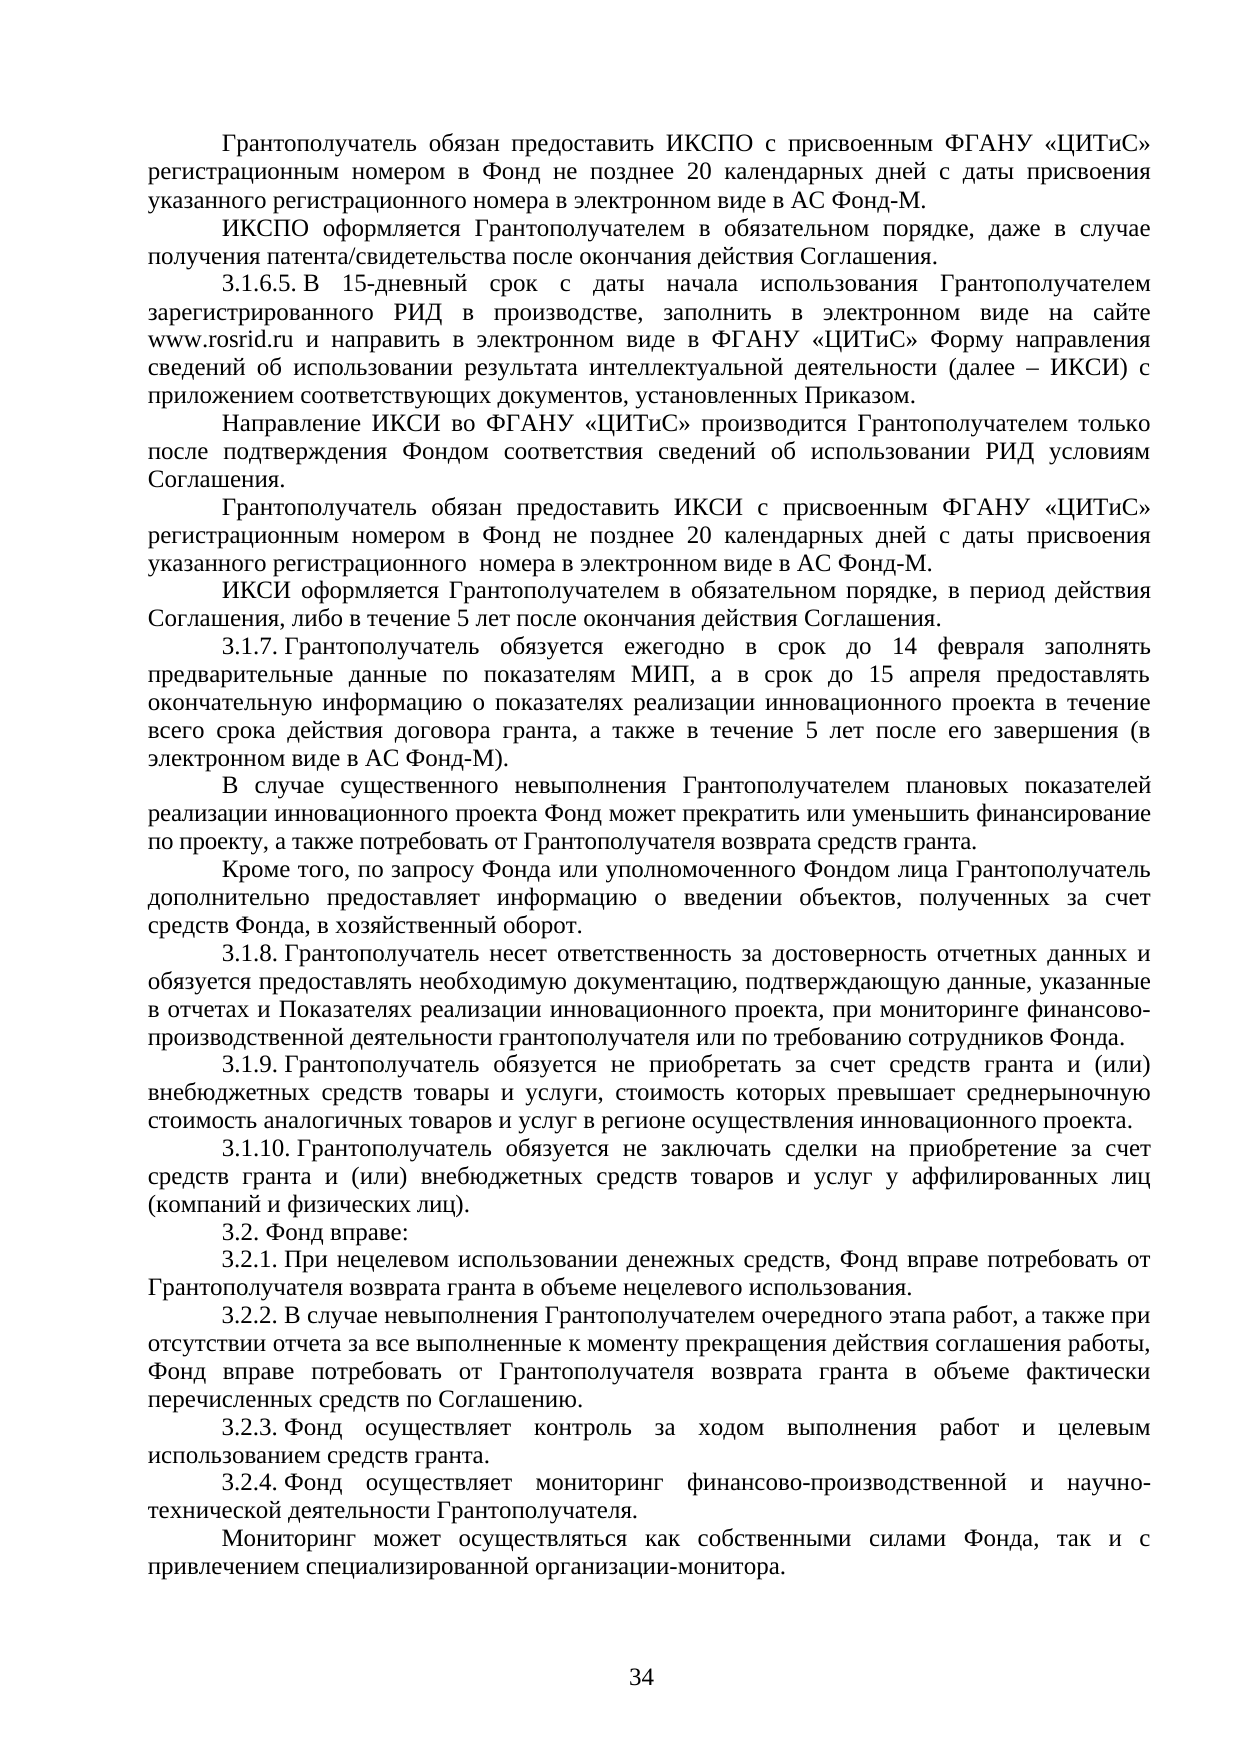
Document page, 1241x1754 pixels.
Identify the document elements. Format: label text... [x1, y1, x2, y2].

text Мониторинг может осуществляться как собственными силами Фонда, так и с привлечением специализированной организации-монитора. [148, 1524, 1152, 1580]
text 3.2.1. При нецелевом использовании денежных средств, Фонд вправе потребовать от Грантополучателя возврата гранта в объеме нецелевого использования. [148, 1246, 1152, 1301]
text Кроме того, по запросу Фонда или уполномоченного Фондом лица Грантополучатель дополнительно предоставляет информацию о введении объектов, полученных за счет средств Фонда, в хозяйственный оборот. [148, 855, 1152, 939]
text 3.1.9. Грантополучатель обязуется не приобретать за счет средств гранта и (или) внебюджетных средств товары и услуги, стоимость которых превышает среднерыночную стоимость аналогичных товаров и услуг в регионе осуществления инновационного проекта. [148, 1050, 1152, 1134]
text ИКСИ оформляется Грантополучателем в обязательном порядке, в период действия Соглашения, либо в течение 5 лет после окончания действия Соглашения. [148, 576, 1152, 632]
text 3.1.6.5. В 15-дневный срок с даты начала использования Грантополучателем зарегистрированного РИД в производстве, заполнить в электронном виде на сайте www.rosrid.ru и направить в электронном виде в ФГАНУ «ЦИТиС» Форму направления сведений об использовании результата интеллектуальной деятельности (далее – ИКСИ) с приложением соответствующих документов, установленных Приказом. [148, 269, 1152, 409]
text ИКСПО оформляется Грантополучателем в обязательном порядке, даже в случае получения патента/свидетельства после окончания действия Соглашения. [148, 214, 1152, 269]
text 3.2.2. В случае невыполнения Грантополучателем очередного этапа работ, а также при отсутствии отчета за все выполненные к моменту прекращения действия соглашения работы, Фонд вправе потребовать от Грантополучателя возврата гранта в объеме фактически перечисленных средств по Соглашению. [148, 1301, 1152, 1413]
text В случае существенного невыполнения Грантополучателем плановых показателей реализации инновационного проекта Фонд может прекратить или уменьшить финансирование по проекту, а также потребовать от Грантополучателя возврата средств гранта. [148, 772, 1152, 855]
text 3.2.4. Фонд осуществляет мониторинг финансово-производственной и научно-технической деятельности Грантополучателя. [148, 1468, 1152, 1524]
text Направление ИКСИ во ФГАНУ «ЦИТиС» производится Грантополучателем только после подтверждения Фондом соответствия сведений об использовании РИД условиям Соглашения. [148, 409, 1152, 493]
text 3.1.8. Грантополучатель несет ответственность за достоверность отчетных данных и обязуется предоставлять необходимую документацию, подтверждающую данные, указанные в отчетах и Показателях реализации инновационного проекта, при мониторинге финансово-производственной деятельности грантополучателя или по требованию сотрудников Фонда. [148, 939, 1152, 1050]
text Грантополучатель обязан предоставить ИКСИ с присвоенным ФГАНУ «ЦИТиС» регистрационным номером в Фонд не позднее 20 календарных дней с даты присвоения указанного регистрационного номера в электронном виде в АС Фонд-М. [148, 493, 1152, 576]
text 3.2.3. Фонд осуществляет контроль за ходом выполнения работ и целевым использованием средств гранта. [148, 1413, 1152, 1468]
text Грантополучатель обязан предоставить ИКСПО с присвоенным ФГАНУ «ЦИТиС» регистрационным номером в Фонд не позднее 20 календарных дней с даты присвоения указанного регистрационного номера в электронном виде в АС Фонд-М. [148, 128, 1152, 214]
text 3.1.7. Грантополучатель обязуется ежегодно в срок до 14 февраля заполнять предварительные данные по показателям МИП, а в срок до 15 апреля предоставлять окончательную информацию о показателях реализации инновационного проекта в течение всего срока действия договора гранта, а также в течение 5 лет после его завершения (в электронном виде в АС Фонд-М). [148, 632, 1152, 772]
text 3.1.10. Грантополучатель обязуется не заключать сделки на приобретение за счет средств гранта и (или) внебюджетных средств товаров и услуг у аффилированных лиц (компаний и физических лиц). [148, 1134, 1152, 1218]
text 3.2. Фонд вправе: [148, 1218, 1152, 1246]
